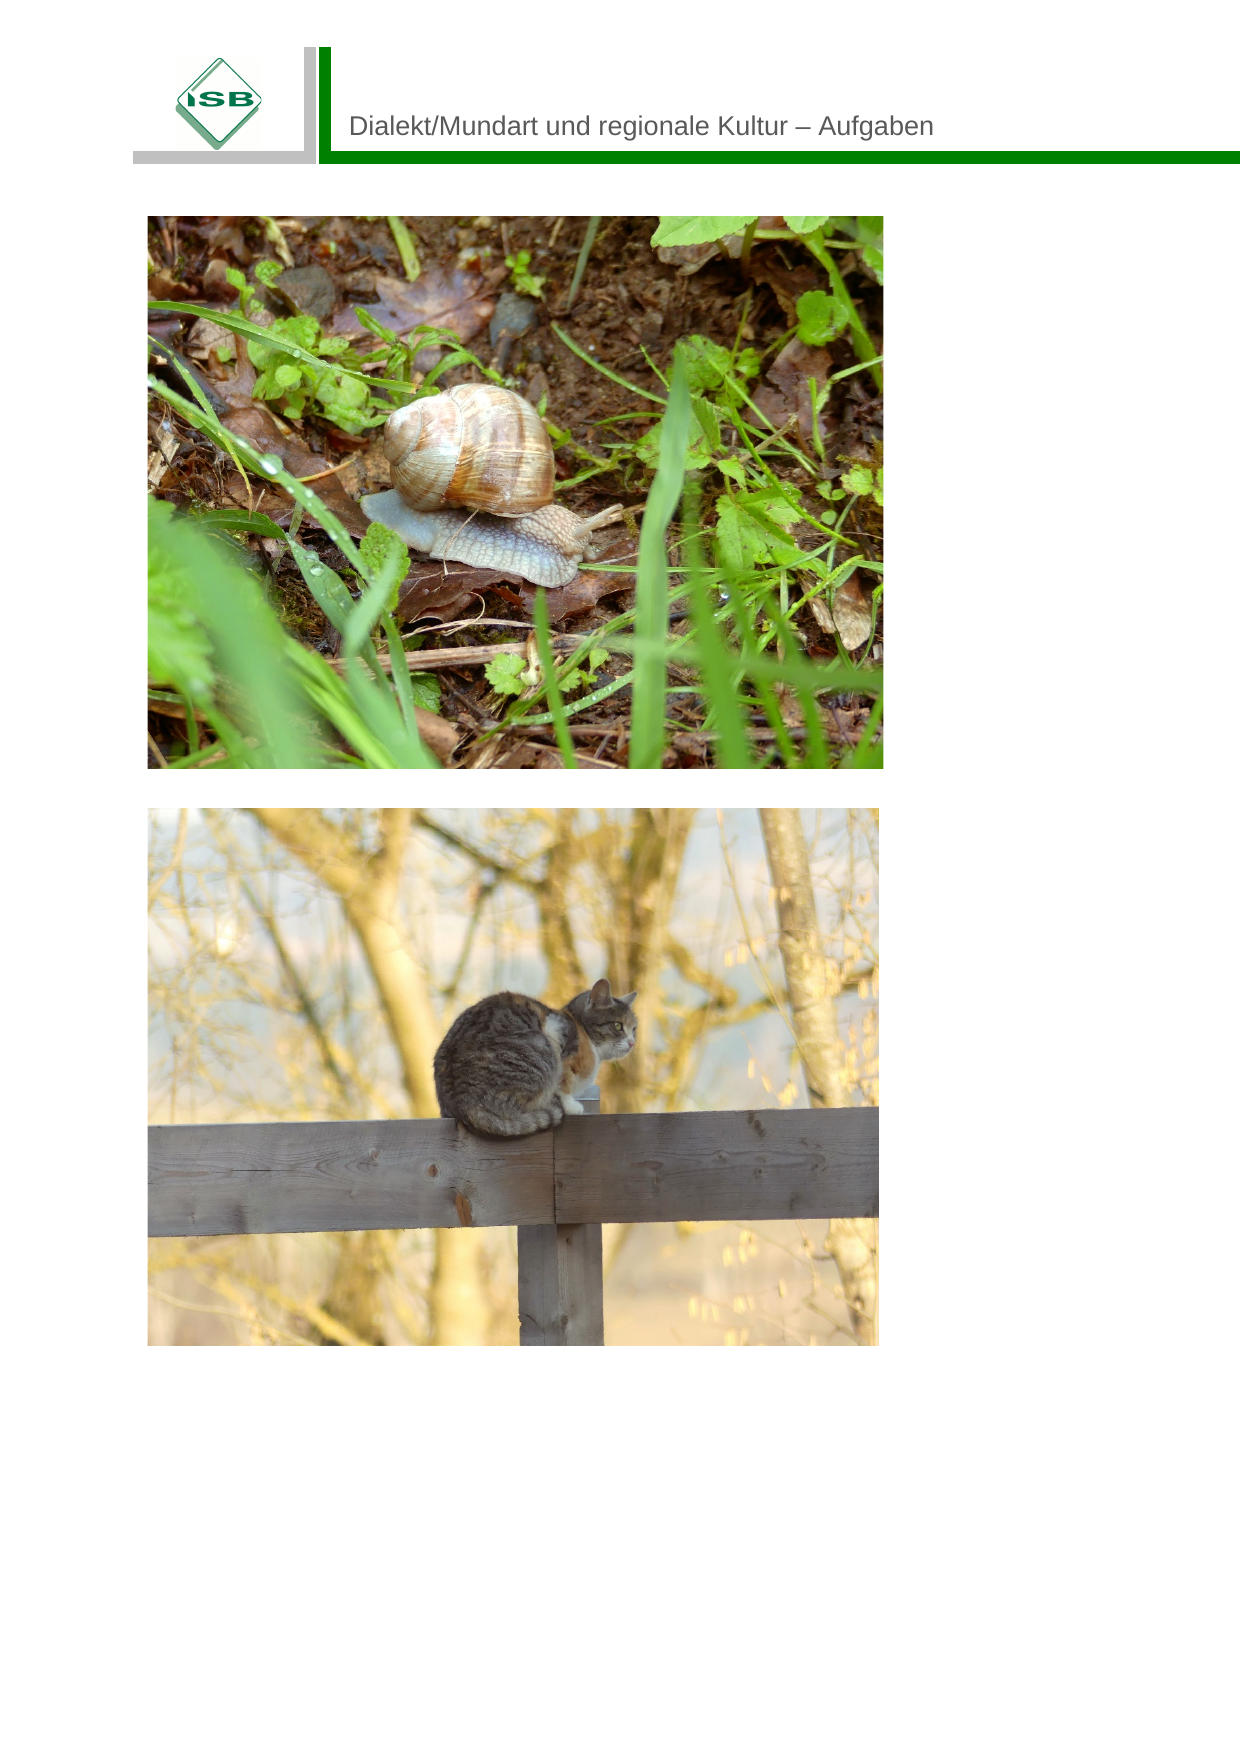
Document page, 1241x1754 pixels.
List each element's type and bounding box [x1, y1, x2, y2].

picture [147, 808, 879, 1346]
picture [147, 216, 884, 769]
picture [175, 58, 262, 150]
